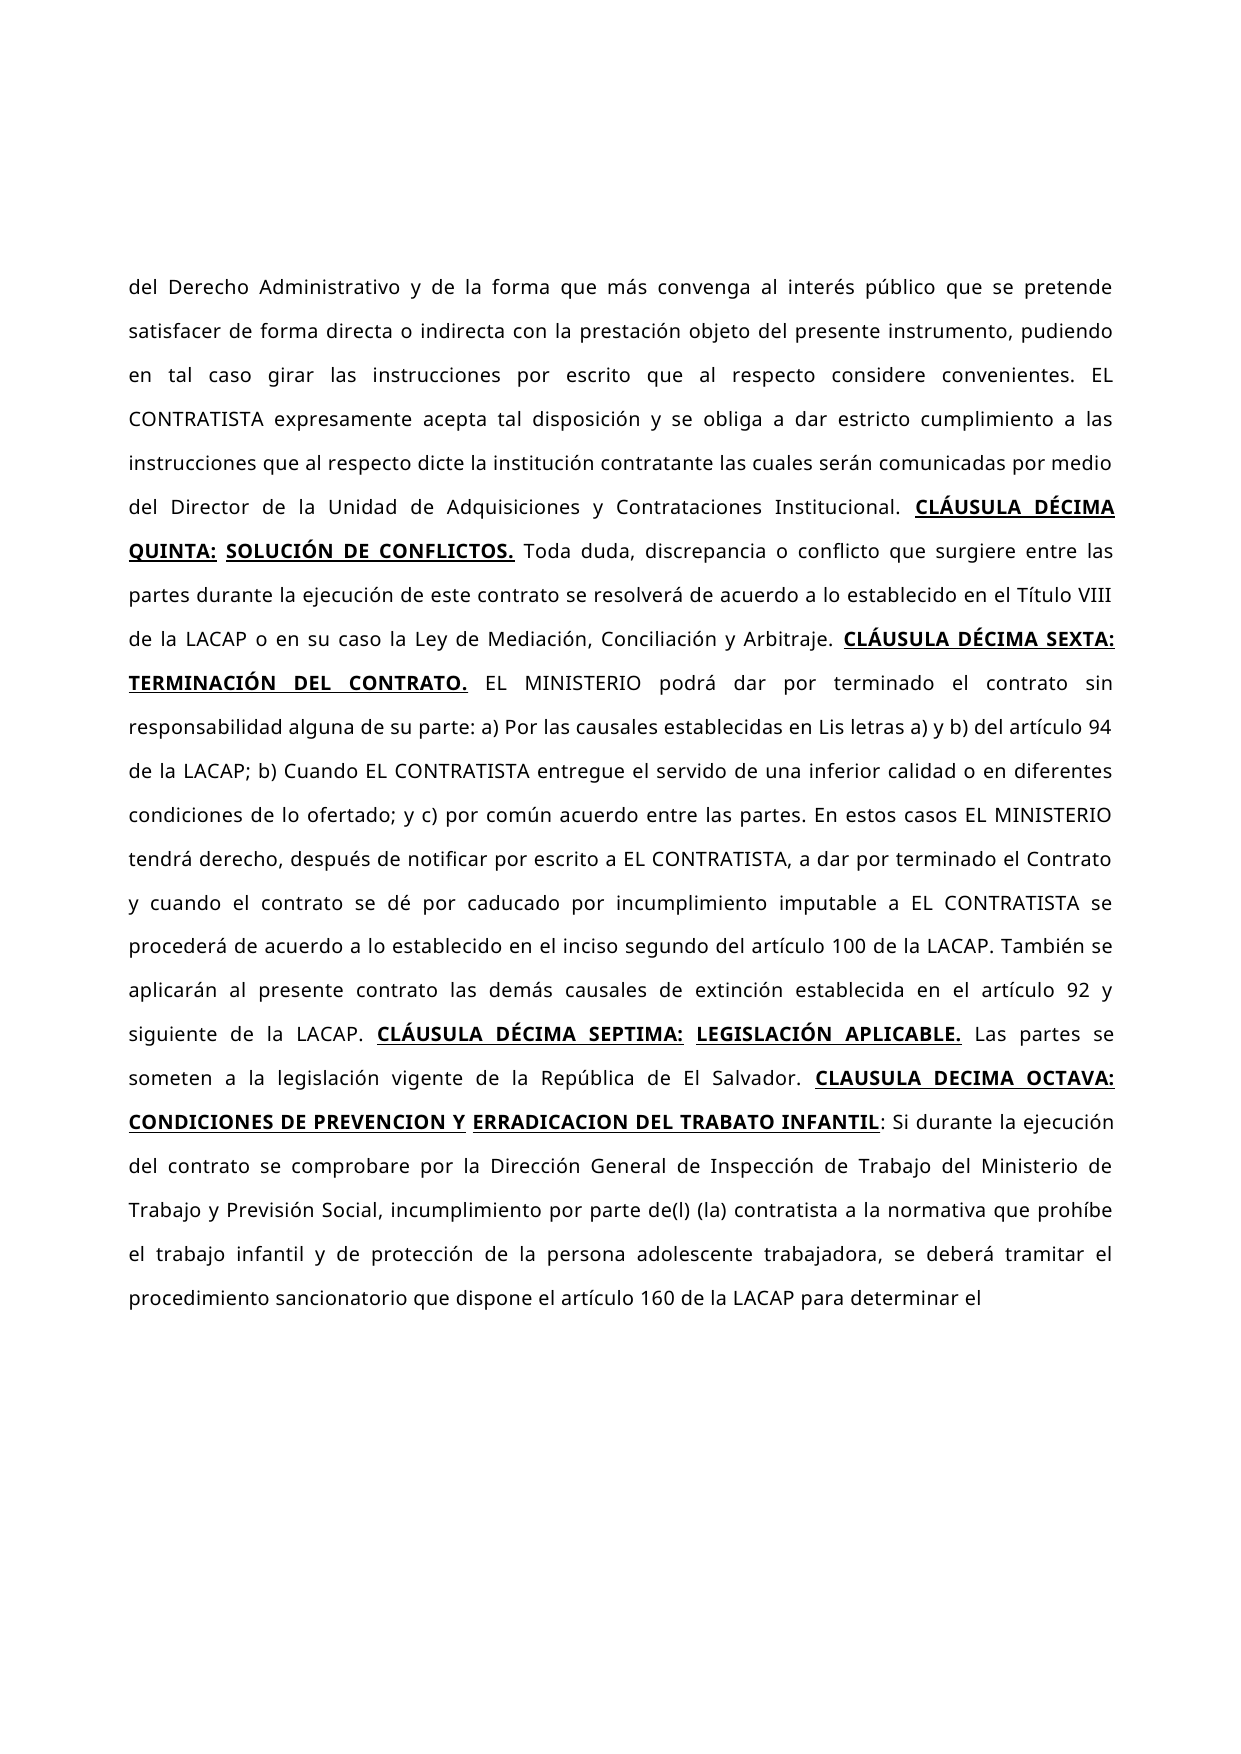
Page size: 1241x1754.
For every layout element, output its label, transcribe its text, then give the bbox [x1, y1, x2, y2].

text del Derecho Administrativo y de la forma que más convenga al interés público que se pretende satisfacer de forma directa o indirecta con la prestación objeto del presente instrumento, pudiendo en tal caso girar las instrucciones por escrito que al respecto considere convenientes. EL CONTRATISTA expresamente acepta tal disposición y se obliga a dar estricto cumplimiento a las instrucciones que al respecto dicte la institución contratante las cuales serán comunicadas por medio del Director de la Unidad de Adquisiciones y Contrataciones Institucional. CLÁUSULA DÉCIMA QUINTA: SOLUCIÓN DE CONFLICTOS. Toda duda, discrepancia o conflicto que surgiere entre las partes durante la ejecución de este contrato se resolverá de acuerdo a lo establecido en el Título VIII de la LACAP o en su caso la Ley de Mediación, Conciliación y Arbitraje. CLÁUSULA DÉCIMA SEXTA: TERMINACIÓN DEL CONTRATO. EL MINISTERIO podrá dar por terminado el contrato sin responsabilidad alguna de su parte: a) Por las causales establecidas en Lis letras a) y b) del artículo 94 de la LACAP; b) Cuando EL CONTRATISTA entregue el servido de una inferior calidad o en diferentes condiciones de lo ofertado; y c) por común acuerdo entre las partes. En estos casos EL MINISTERIO tendrá derecho, después de notificar por escrito a EL CONTRATISTA, a dar por terminado el Contrato y cuando el contrato se dé por caducado por incumplimiento imputable a EL CONTRATISTA se procederá de acuerdo a lo establecido en el inciso segundo del artículo 100 de la LACAP. También se aplicarán al presente contrato las demás causales de extinción establecida en el artículo 92 y siguiente de la LACAP. CLÁUSULA DÉCIMA SEPTIMA: LEGISLACIÓN APLICABLE. Las partes se someten a la legislación vigente de la República de El Salvador. CLAUSULA DECIMA OCTAVA: CONDICIONES DE PREVENCION Y ERRADICACION DEL TRABATO INFANTIL: Si durante la ejecución del contrato se comprobare por la Dirección General de Inspección de Trabajo del Ministerio de Trabajo y Previsión Social, incumplimiento por parte de(l) (la) contratista a la normativa que prohíbe el trabajo infantil y de protección de la persona adolescente trabajadora, se deberá tramitar el procedimiento sancionatorio que dispone el artículo 160 de la LACAP para determinar el [128, 259, 1114, 1314]
